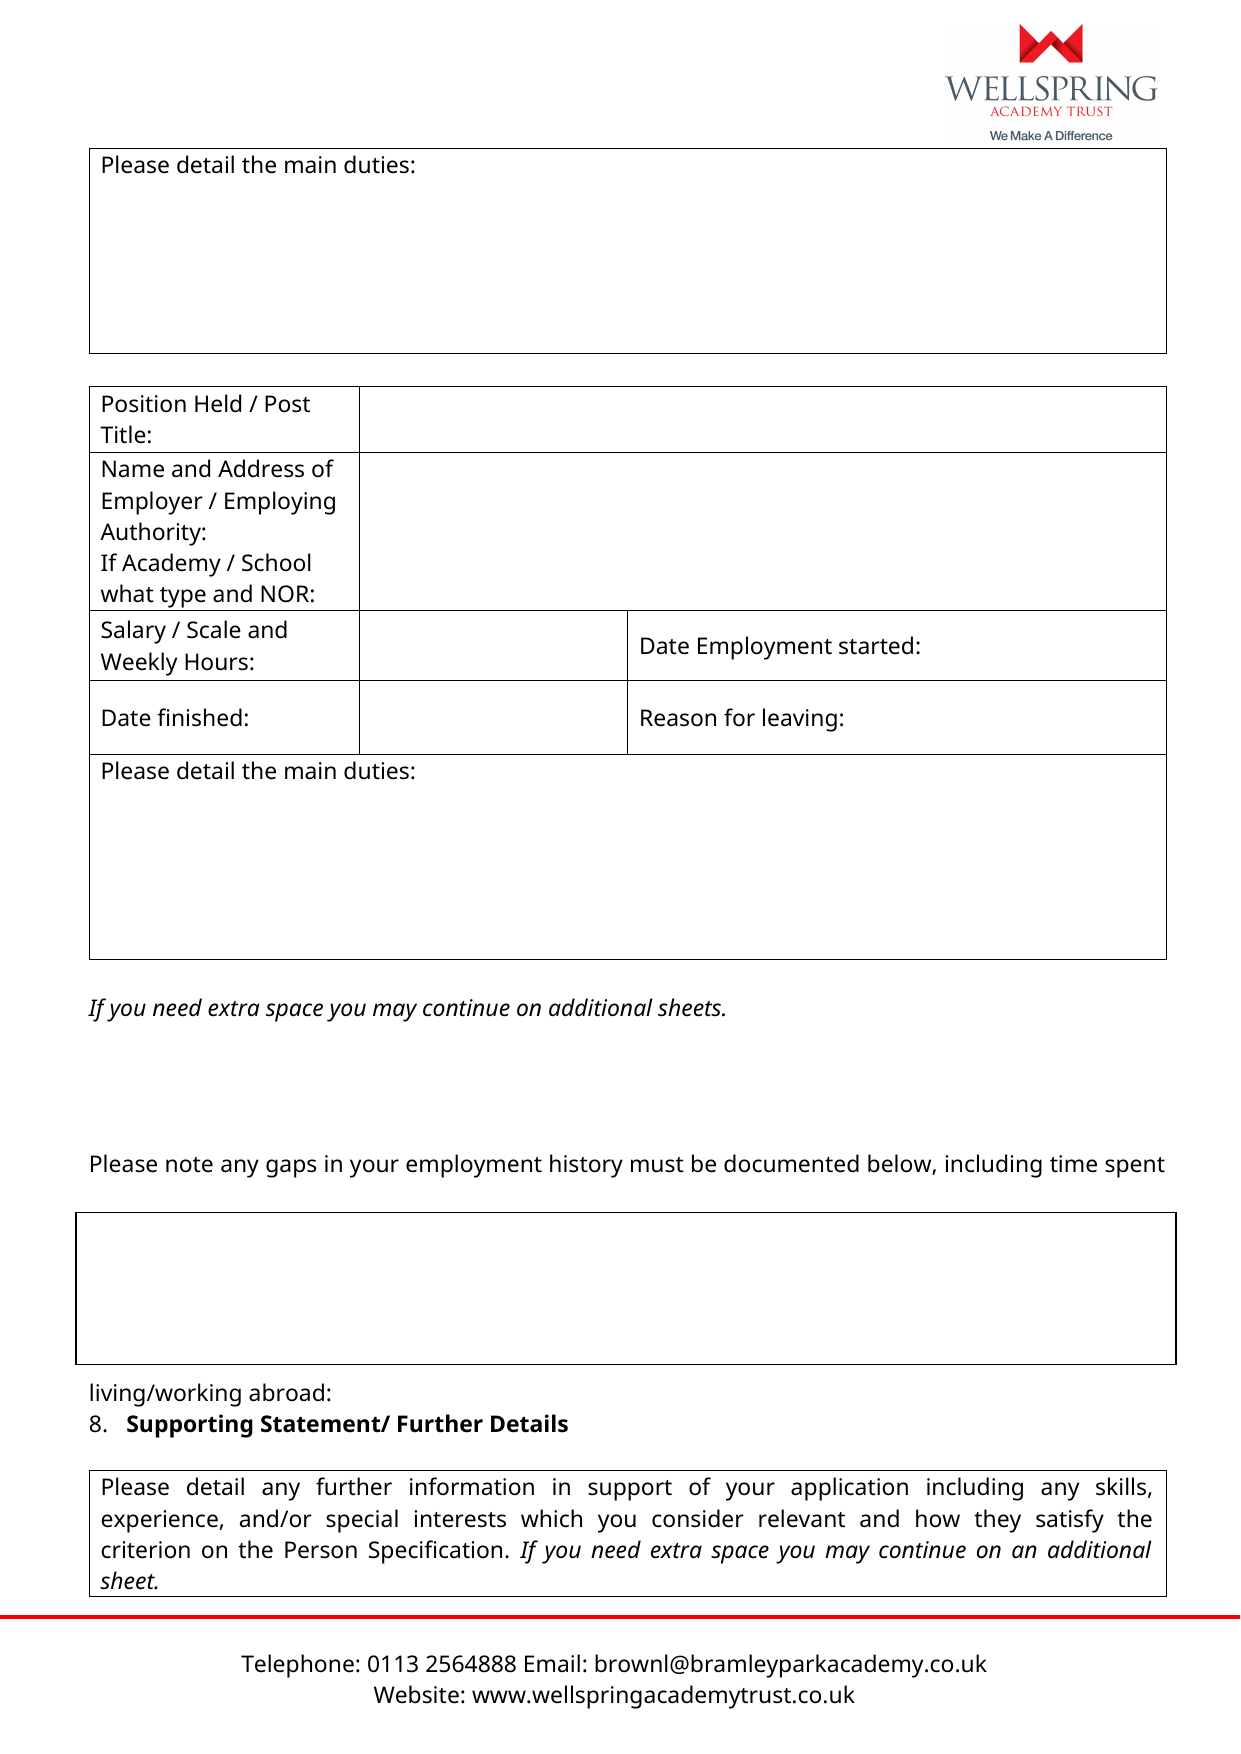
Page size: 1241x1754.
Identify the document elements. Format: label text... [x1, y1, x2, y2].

list Supporting Statement/ Further Details [89, 1408, 1167, 1439]
text Please note any gaps in your employment history must be documented below, including time spent living/working abroad: [89, 1148, 1167, 1212]
table_cell [360, 453, 1166, 609]
table_header [360, 387, 1166, 452]
table_cell [360, 681, 627, 753]
text Please note any gaps in your employment history must be documented below, including time spent living/working abroad: [89, 1365, 1167, 1408]
table_cell Please detail the main duties: [90, 149, 1166, 353]
text If you need extra space you may continue on additional sheets. [89, 991, 1167, 1023]
table_header Position Held / Post Title: [90, 387, 359, 452]
table_cell Reason for leaving: [628, 681, 1166, 753]
table_cell [360, 611, 627, 680]
picture [943, 23, 1159, 141]
table_cell Salary / Scale and Weekly Hours: [90, 611, 359, 680]
table_cell Date Employment started: [628, 611, 1166, 680]
table_cell Date finished: [90, 681, 359, 753]
table_cell Please detail the main duties: [90, 755, 1166, 959]
table_cell Name and Address of Employer / Employing Authority: If Academy / School what type and NOR: [90, 453, 359, 609]
